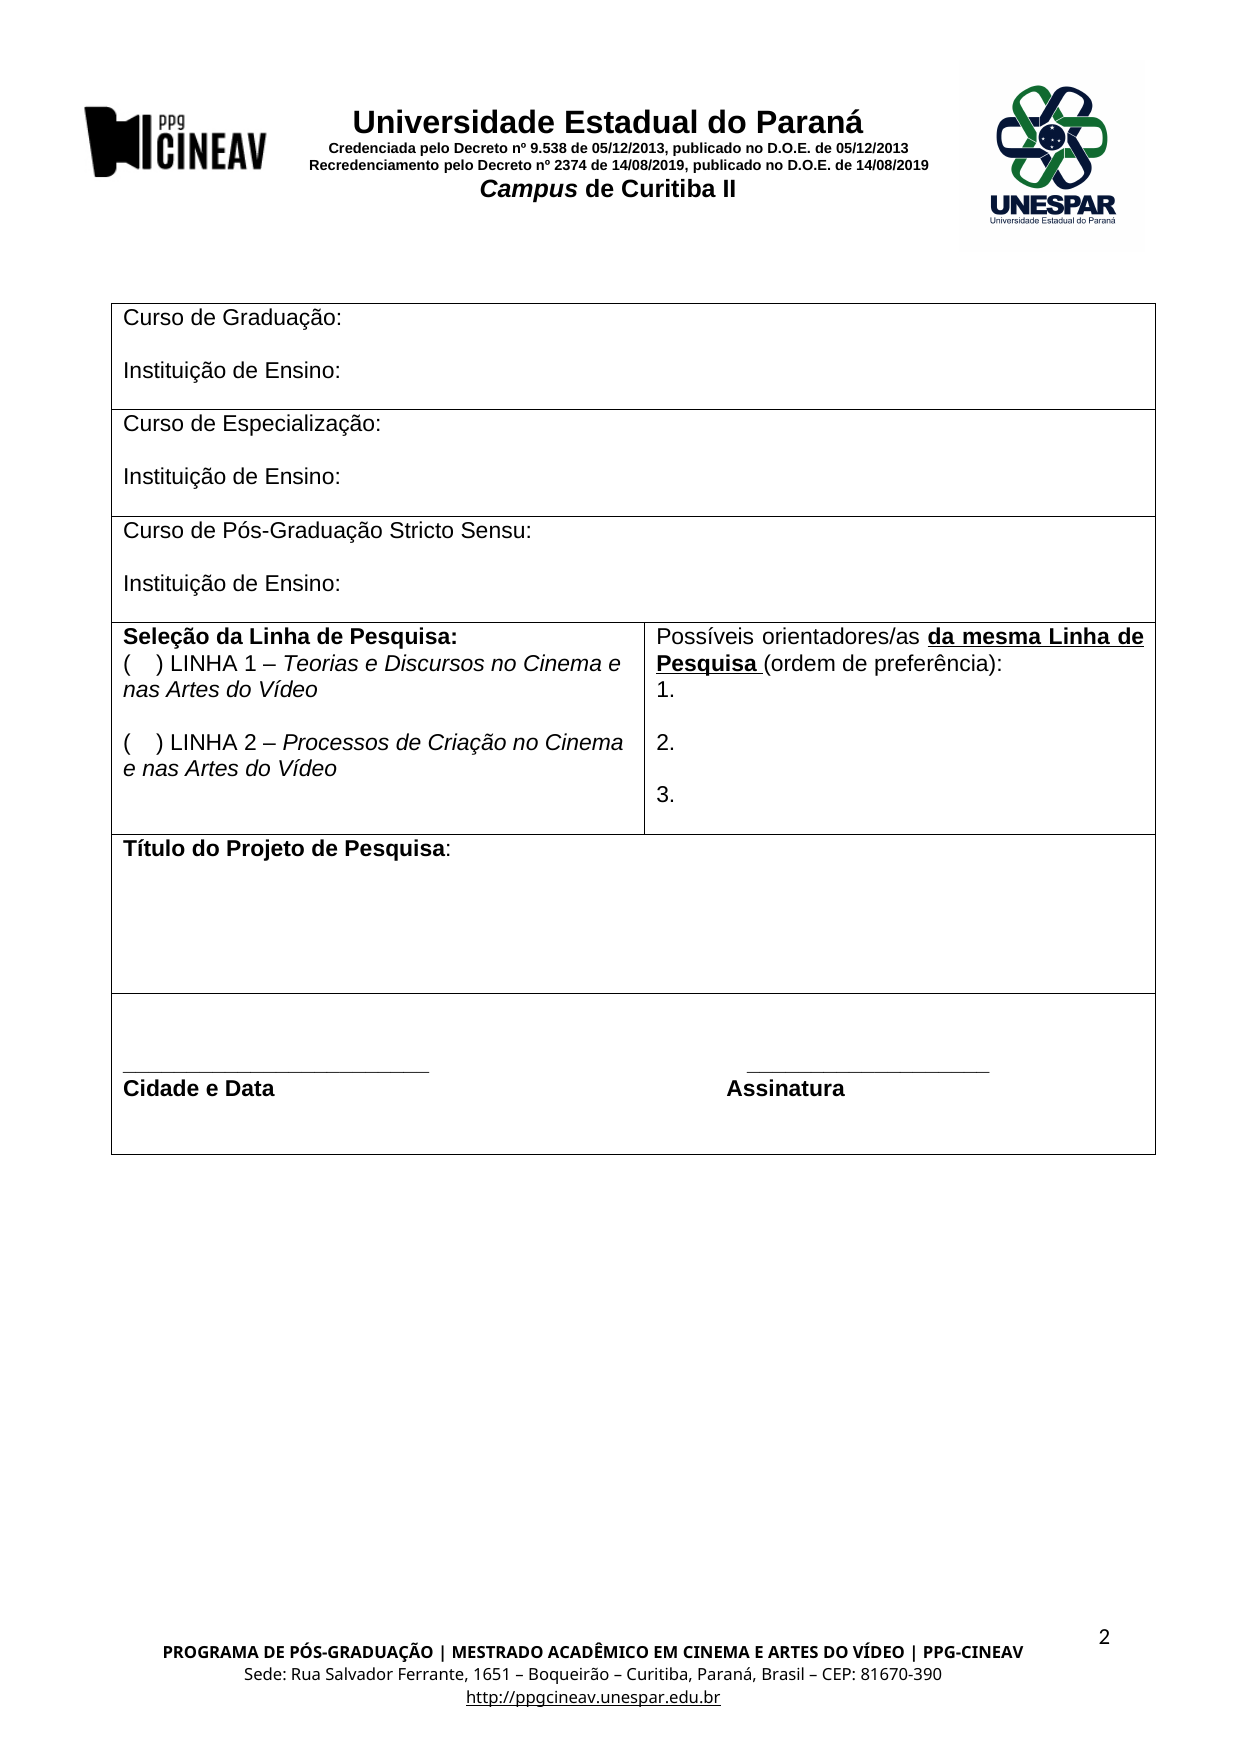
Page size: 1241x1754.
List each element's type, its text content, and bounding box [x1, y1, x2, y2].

picture [30, 60, 290, 223]
table_cell Curso de Pós-Graduação Stricto Sensu: Instituição de Ensino: [112, 517, 1155, 622]
table_cell Título do Projeto de Pesquisa: [112, 835, 1155, 993]
table_cell ________________________ ___________________ Cidade e Data Assinatura [112, 994, 1155, 1154]
table_cell Curso de Graduação: Instituição de Ensino: [112, 304, 1155, 409]
table_cell Possíveis orientadores/as da mesma Linha de Pesquisa (ordem de preferência): 1. 2. 3. [645, 623, 1155, 834]
table_cell Seleção da Linha de Pesquisa: ( ) LINHA 1 – Teorias e Discursos no Cinema e nas Artes do Vídeo ( ) LINHA 2 – Processos de Criação no Cinema e nas Artes do Vídeo [112, 623, 644, 834]
table_cell Curso de Especialização: Instituição de Ensino: [112, 410, 1155, 516]
picture [959, 60, 1146, 252]
